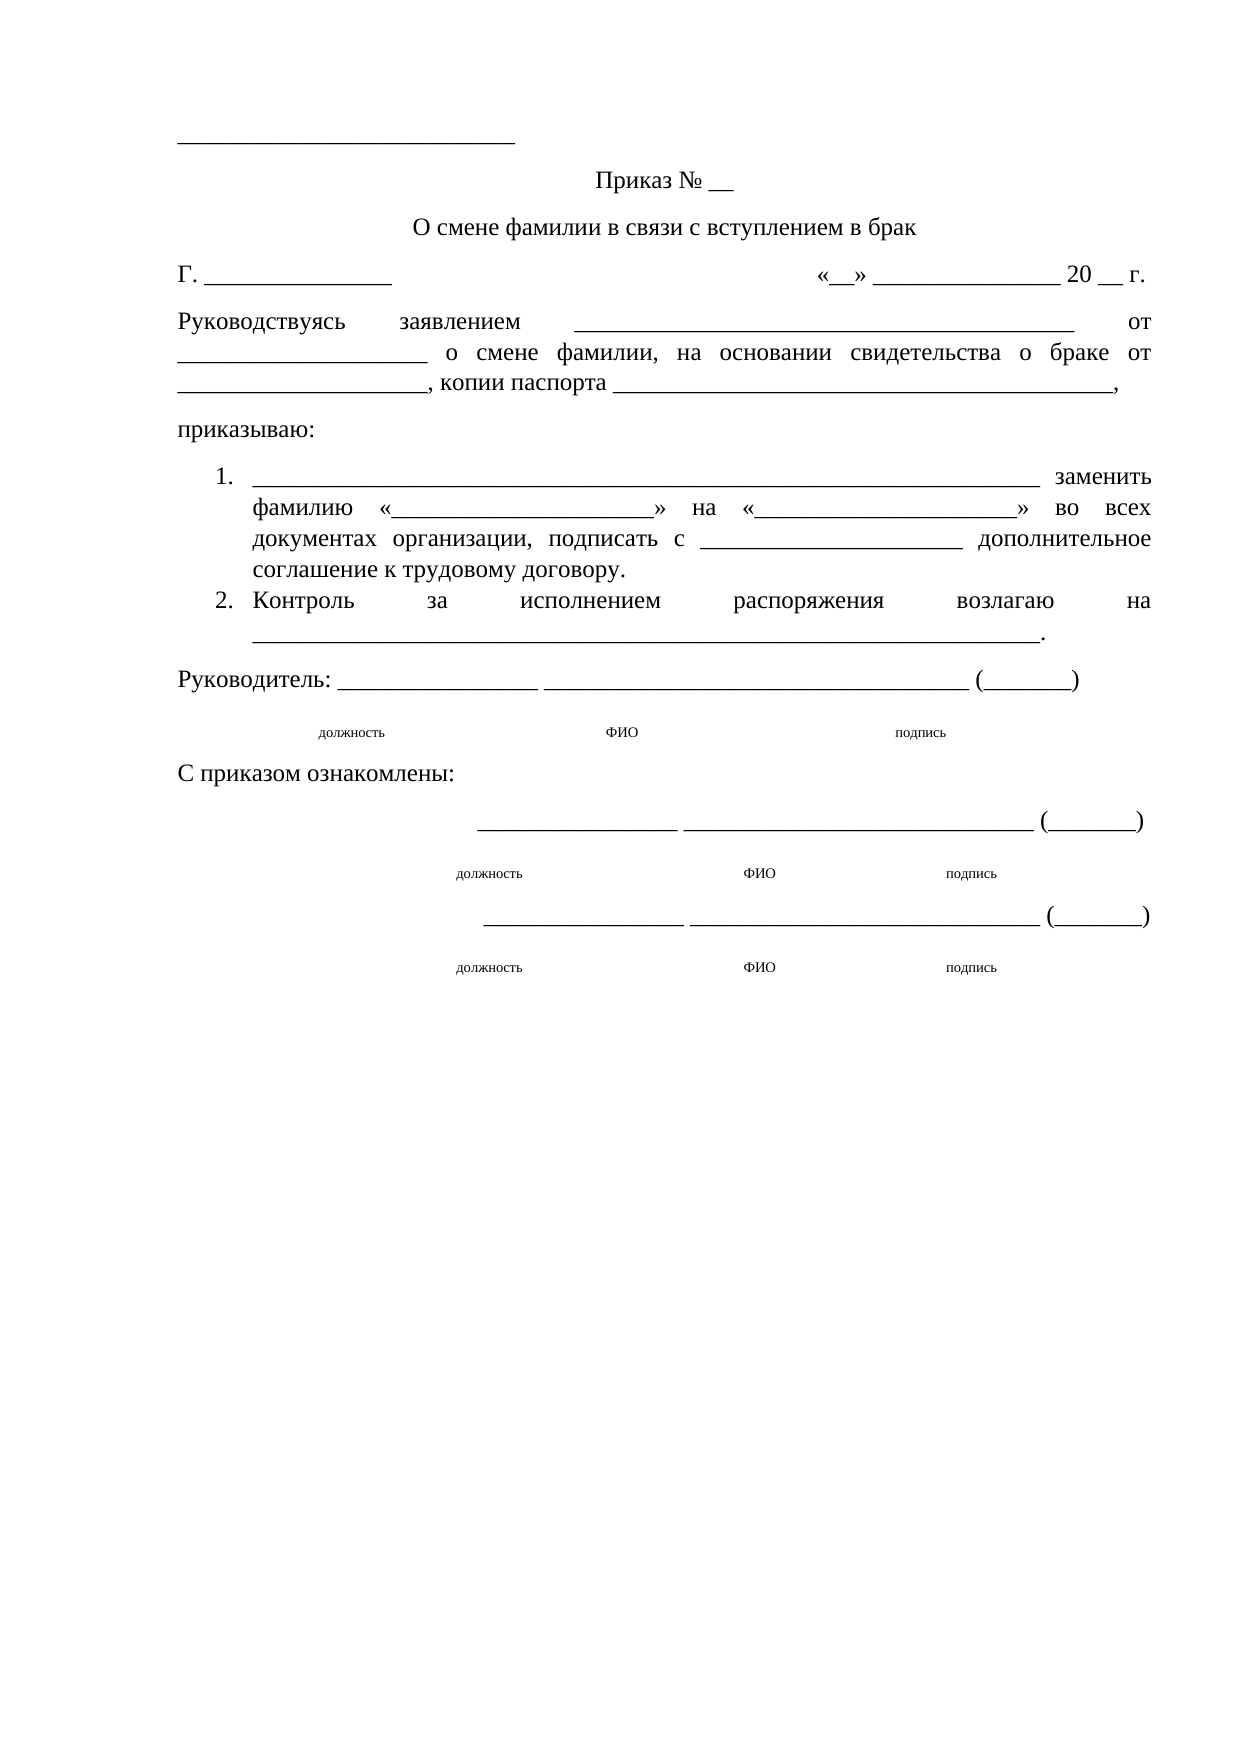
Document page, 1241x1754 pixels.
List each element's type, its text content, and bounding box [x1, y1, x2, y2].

text Г. _______________ «__» _______________ 20 __ г. [177, 259, 1152, 288]
text Руководствуясь заявлением ________________________________________ от ____________________ о смене фамилии, на основании свидетельства о браке от ____________________, копии паспорта ________________________________________, [177, 306, 1152, 396]
text С приказом ознакомлены: [177, 758, 1152, 787]
text должность ФИО подпись [177, 711, 1152, 740]
text должность ФИО подпись [177, 853, 1152, 881]
text О смене фамилии в связи с вступлением в брак [177, 212, 1152, 241]
text должность ФИО подпись [177, 947, 1152, 976]
list _______________________________________________________________ заменить фамилию «_____________________» на «_____________________» во всех документах организации, подписать с _____________________ дополнительное соглашение к трудовому договору. [215, 461, 1152, 583]
text ___________________________ [177, 118, 1152, 147]
text ________________ ____________________________ (_______) [177, 806, 1152, 834]
text ________________ ____________________________ (_______) [177, 900, 1152, 928]
text Приказ № __ [177, 165, 1152, 194]
text приказываю: [177, 414, 1152, 443]
text Руководитель: ________________ __________________________________ (_______) [177, 664, 1152, 693]
list Контроль за исполнением распоряжения возлагаю на _______________________________________________________________. [215, 586, 1152, 645]
